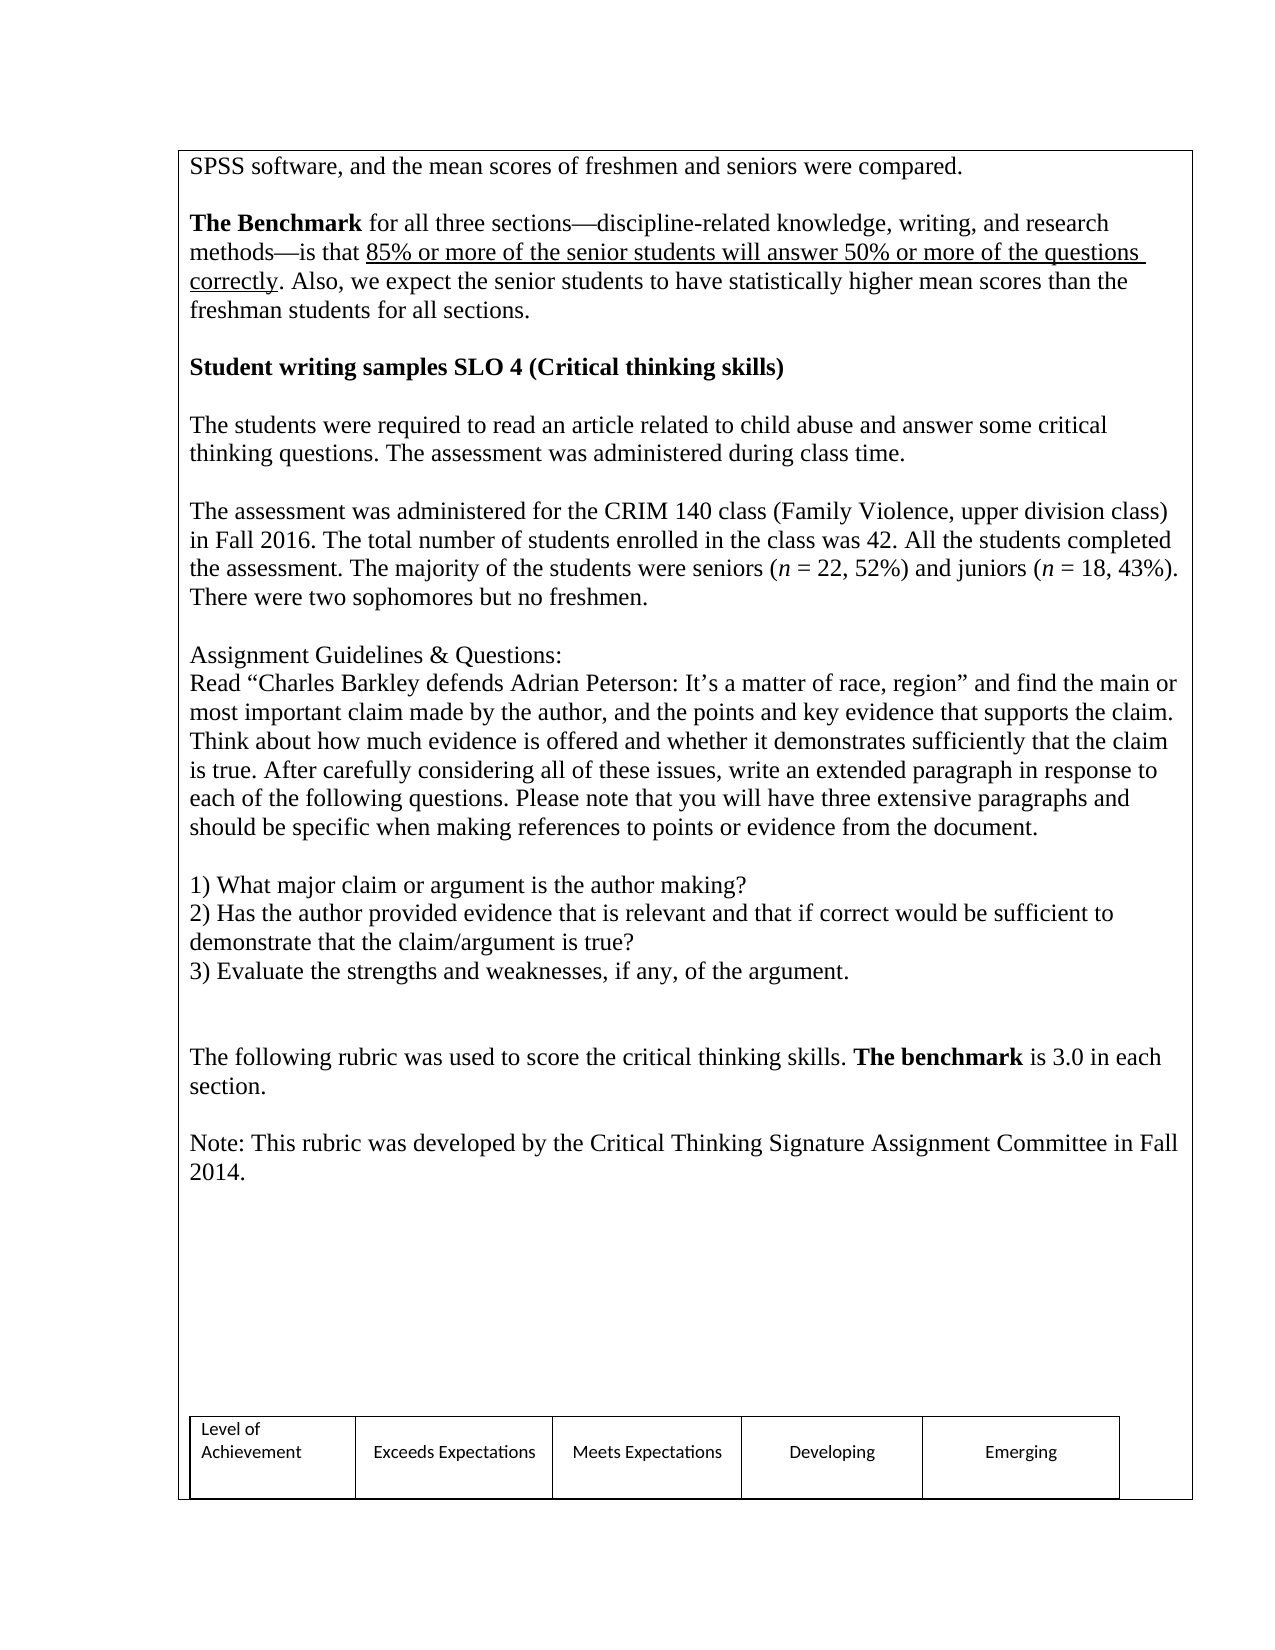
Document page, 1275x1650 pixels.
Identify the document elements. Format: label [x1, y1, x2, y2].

table_cell [179, 151, 1192, 1499]
